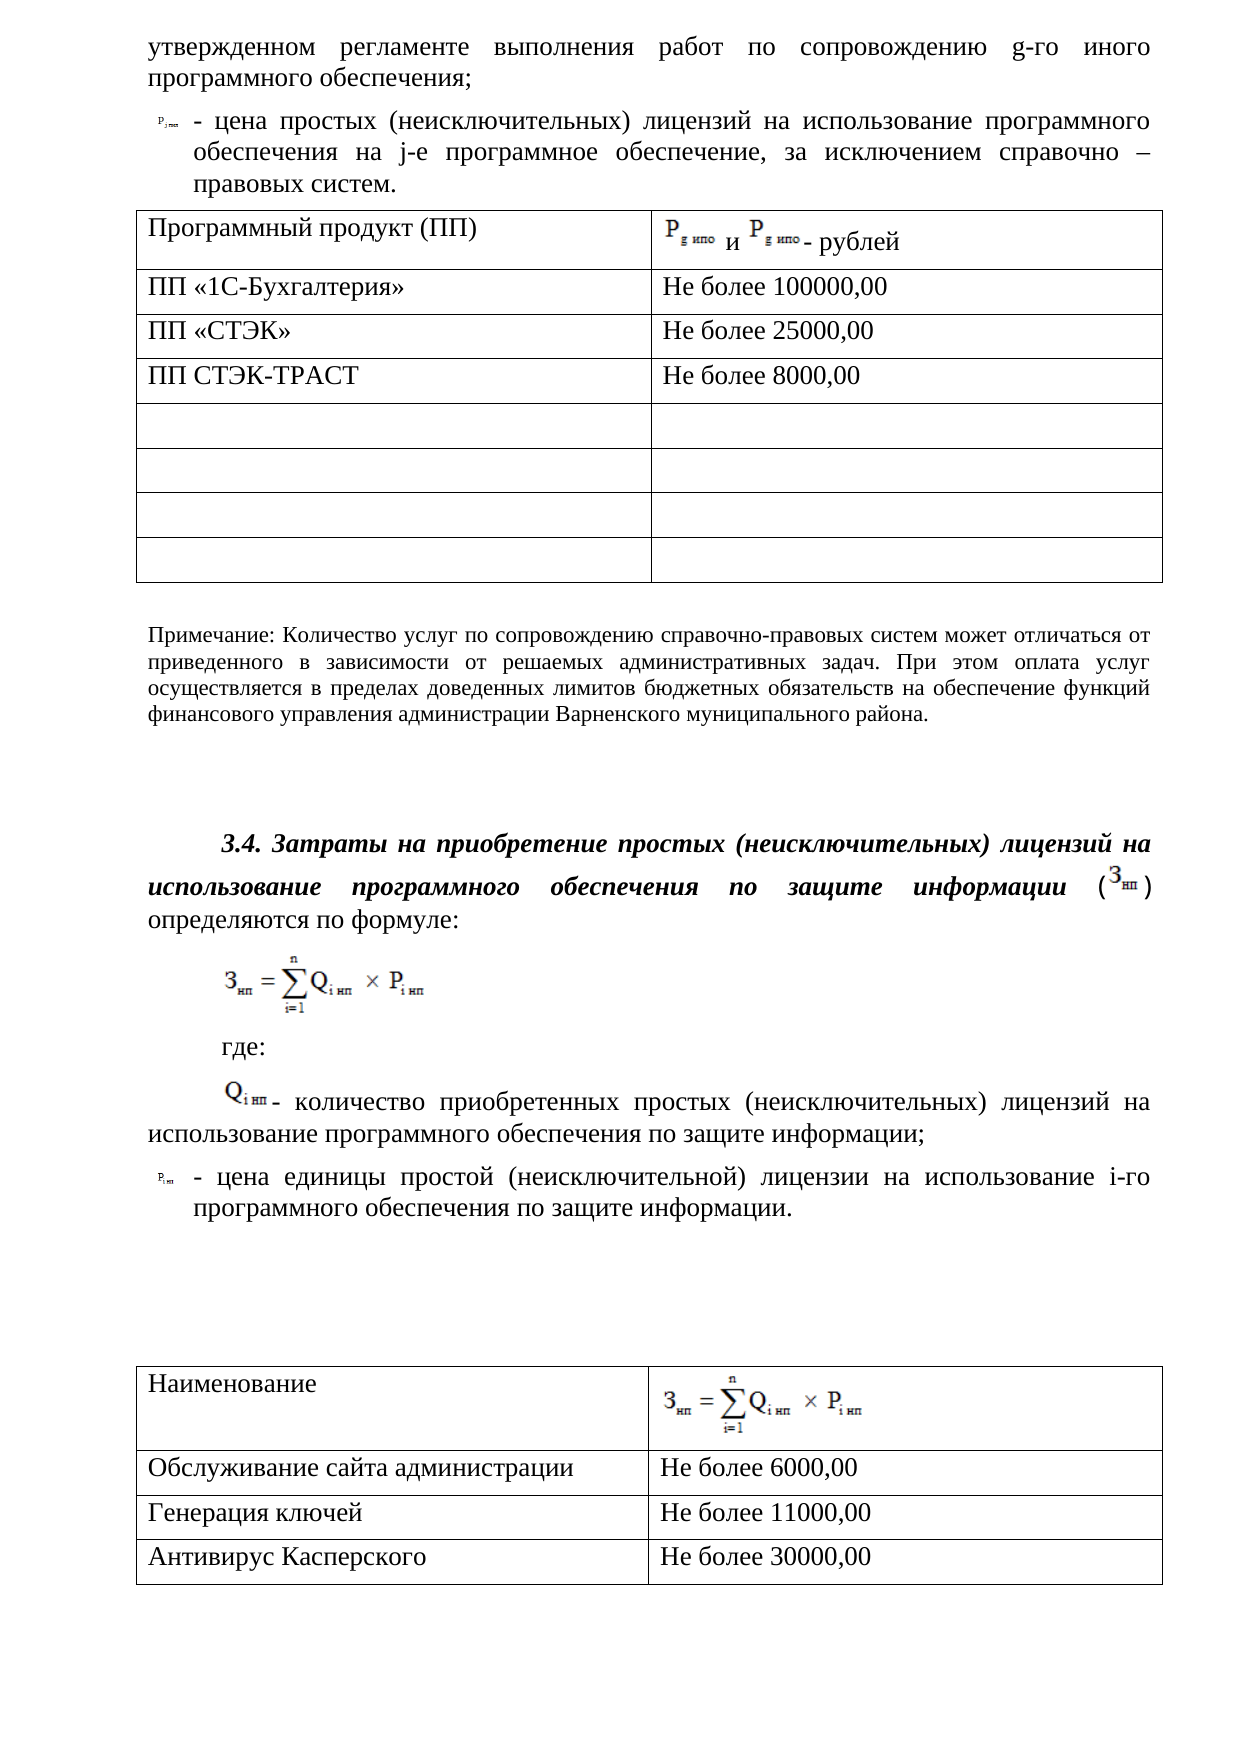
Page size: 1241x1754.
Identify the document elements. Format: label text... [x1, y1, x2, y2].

table_cell [137, 538, 651, 582]
picture [660, 1367, 868, 1438]
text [148, 29, 1152, 92]
table_cell Не более 8000,00 [652, 359, 1162, 403]
text - количество приобретенных простых (неисключительных) лицензий на использование программного обеспечения по защите информации; [148, 1073, 1152, 1148]
table_cell Не более 11000,00 [649, 1496, 1162, 1539]
table_cell [652, 449, 1162, 492]
table_cell [137, 449, 651, 492]
table_header Программный продукт (ПП) [137, 211, 651, 269]
table_cell Обслуживание сайта администрации [137, 1451, 648, 1494]
table_cell [137, 404, 651, 447]
table_cell [652, 493, 1162, 537]
table_cell [137, 493, 651, 537]
picture [156, 1169, 176, 1186]
picture [1106, 857, 1144, 896]
table_cell Не более 6000,00 [649, 1451, 1162, 1494]
text Примечание: Количество услуг по сопровождению справочно-правовых систем может отличаться от приведенного в зависимости от решаемых административных задач. При этом оплата услуг осуществляется в пределах доведенных лимитов бюджетных обязательств на обеспечение функций финансового управления администрации Варненского муниципального района. [148, 621, 1152, 727]
picture [221, 1073, 272, 1111]
table_cell Не более 25000,00 [652, 315, 1162, 358]
picture [221, 946, 430, 1018]
picture [156, 113, 180, 130]
table_cell Генерация ключей [137, 1496, 648, 1539]
table_cell [652, 538, 1162, 582]
table_cell [652, 404, 1162, 447]
table_cell ПП «СТЭК» [137, 315, 651, 358]
text где: [148, 1030, 1152, 1061]
picture [662, 211, 719, 251]
picture [746, 211, 803, 251]
table_cell Не более 100000,00 [652, 270, 1162, 313]
list - цена простых (неисключительных) лицензий на использование программного обеспечения на j-е программное обеспечение, за исключением справочно – правовых систем. [156, 104, 1152, 198]
table_header Наименование [137, 1367, 648, 1450]
table_header и - рублей [652, 211, 1162, 269]
table_cell ПП СТЭК-ТРАСТ [137, 359, 651, 403]
table_cell ПП «1С-Бухгалтерия» [137, 270, 651, 313]
table_cell Не более 30000,00 [649, 1540, 1162, 1584]
table_header [649, 1367, 1162, 1450]
text 3.4. Затраты на приобретение простых (неисключительных) лицензий на использование программного обеспечения по защите информации () определяются по формуле: [148, 827, 1152, 934]
list - цена единицы простой (неисключительной) лицензии на использование i-го программного обеспечения по защите информации. [156, 1160, 1152, 1223]
table_cell Антивирус Касперского [137, 1540, 648, 1584]
